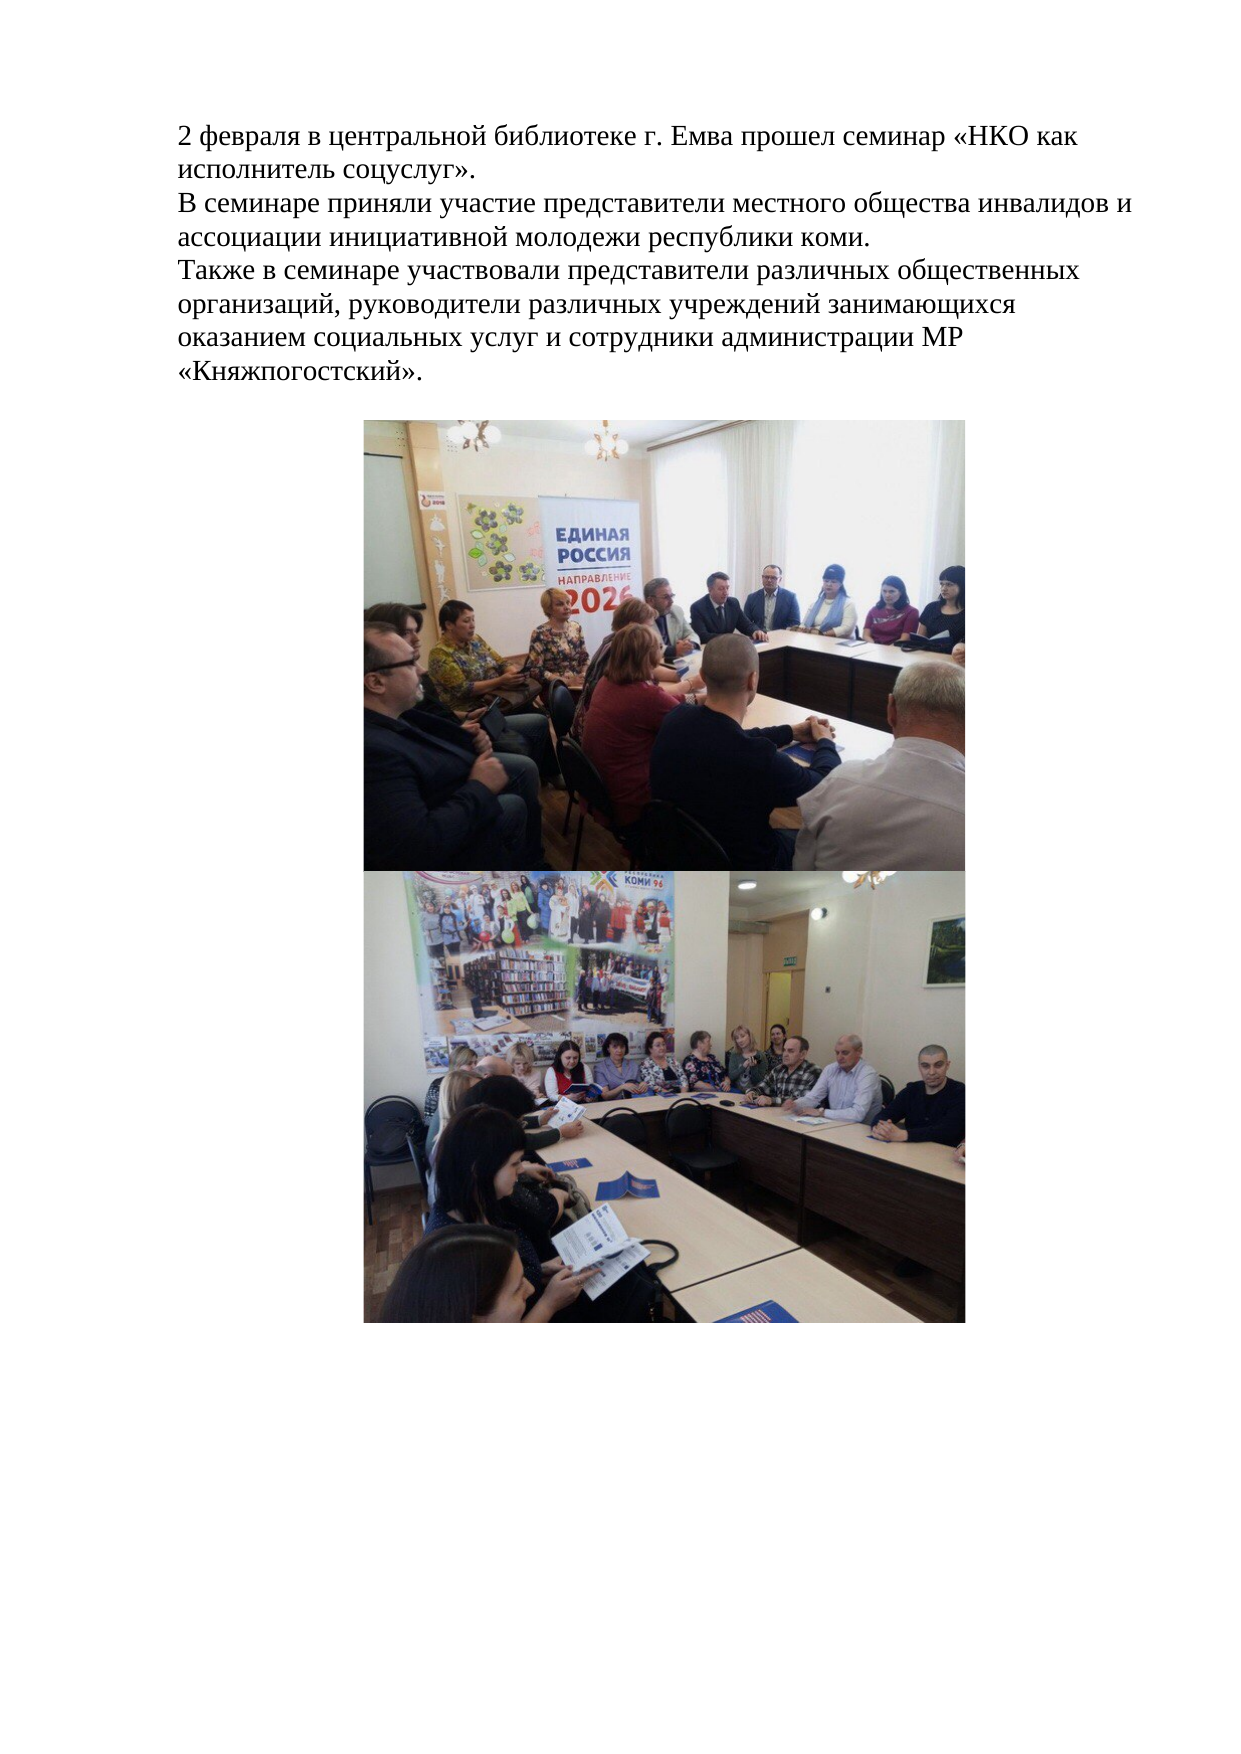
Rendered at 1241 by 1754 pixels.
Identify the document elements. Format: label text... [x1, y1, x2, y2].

text Также в семинаре участвовали представители различных общественных организаций, руководители различных учреждений занимающихся оказанием социальных услуг и сотрудники администрации МР «Княжпогостский». [177, 252, 1152, 386]
text 2 февраля в центральной библиотеке г. Емва прошел семинар «НКО как исполнитель соцуслуг». [177, 118, 1152, 185]
picture [363, 420, 966, 1323]
text В семинаре приняли участие представители местного общества инвалидов и ассоциации инициативной молодежи республики коми. [177, 185, 1152, 252]
